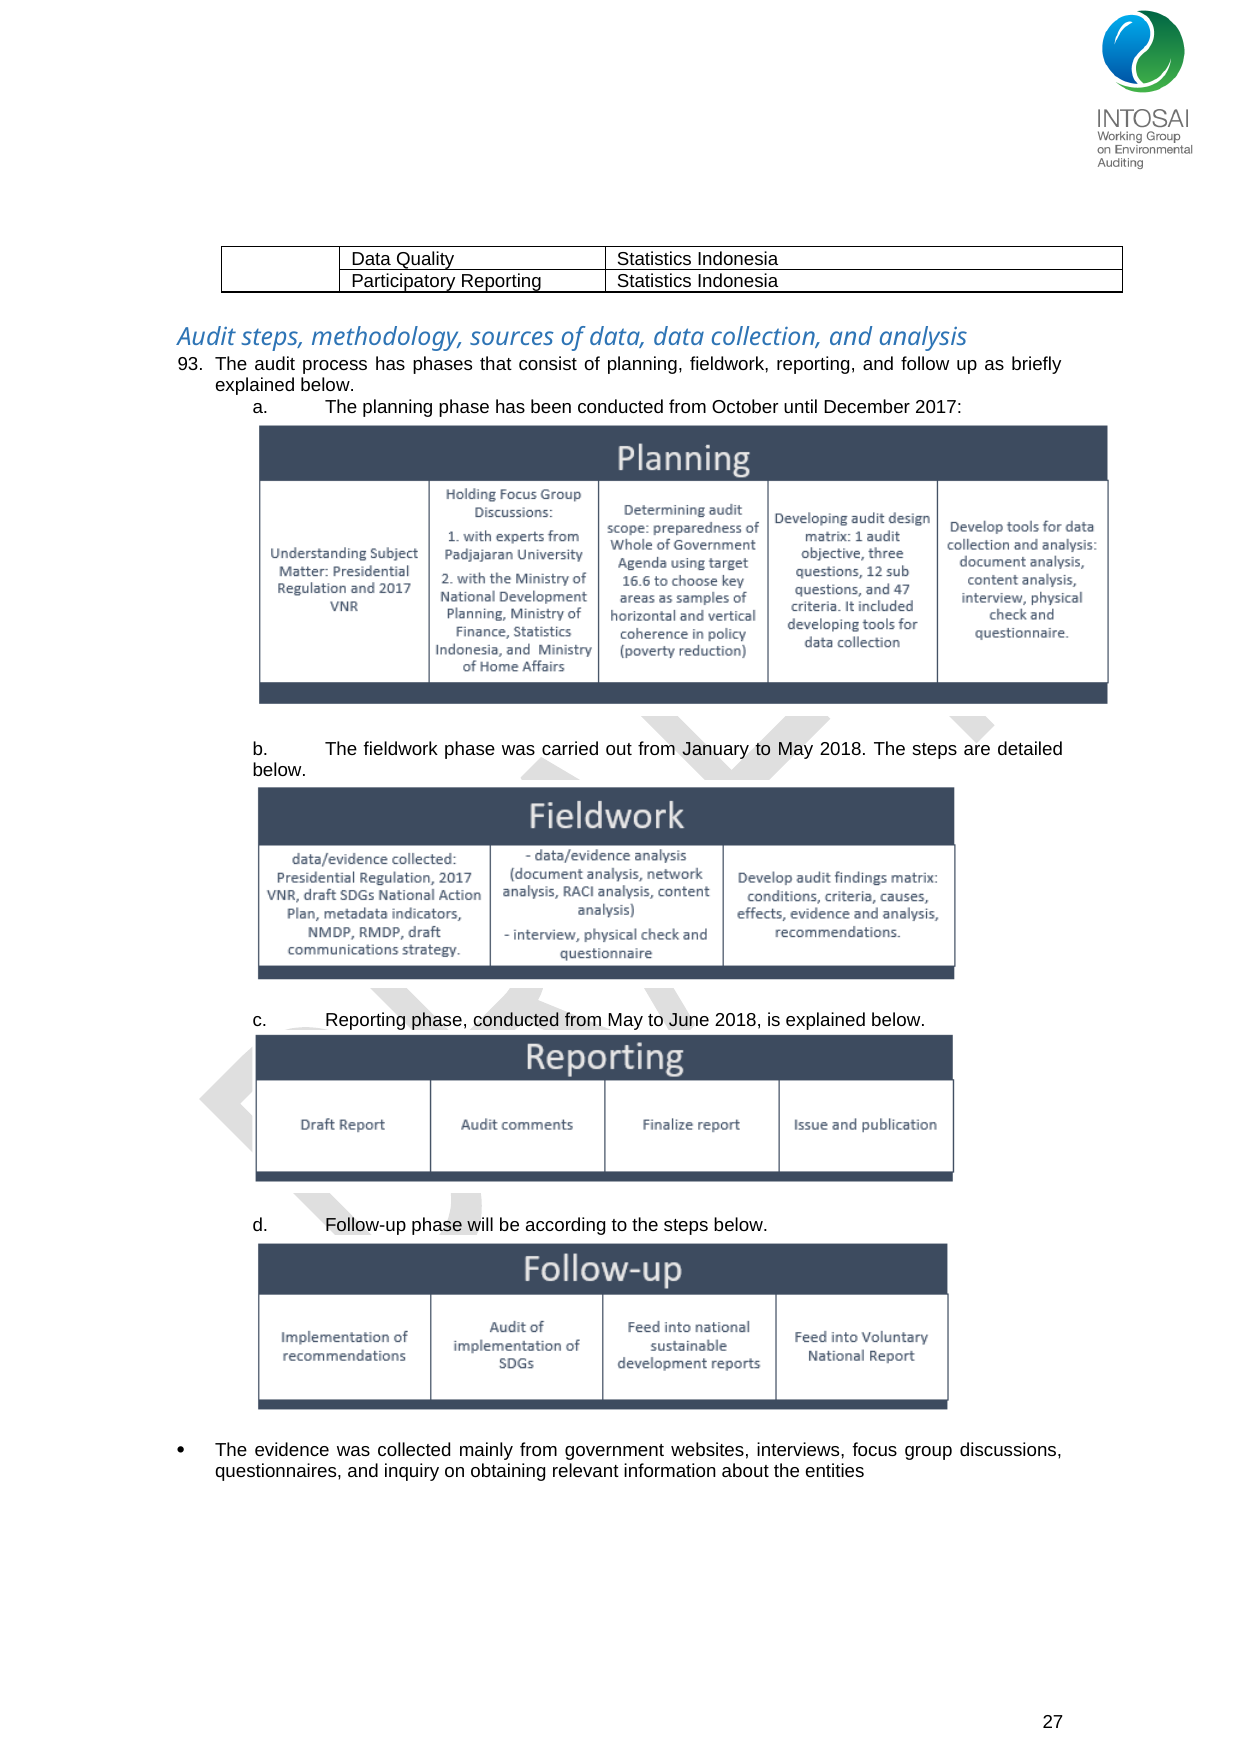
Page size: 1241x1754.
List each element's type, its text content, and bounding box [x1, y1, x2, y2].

picture [252, 780, 963, 988]
list a. The planning phase has been conducted from October until December 2017: [252, 395, 1063, 417]
table_cell Participatory Reporting [340, 270, 605, 291]
picture [252, 417, 1116, 716]
picture [252, 1030, 963, 1193]
subtitle Audit steps, methodology, sources of data, data collection, and analysis [177, 318, 1063, 352]
list c. Reporting phase, conducted from May to June 2018, is explained below. [252, 1009, 1063, 1031]
list d. Follow-up phase will be according to the steps below. [252, 1214, 1063, 1235]
picture [252, 1235, 955, 1417]
picture [1097, 6, 1194, 170]
list The audit process has phases that consist of planning, fieldwork, reporting, and follow up as briefly explained below. [177, 352, 1063, 395]
table_cell Statistics Indonesia [606, 247, 1122, 269]
list The evidence was collected mainly from government websites, interviews, focus group discussions, questionnaires, and inquiry on obtaining relevant information about the entities [177, 1438, 1063, 1482]
table_cell Data Quality [340, 247, 605, 269]
table_cell Statistics Indonesia [606, 270, 1122, 291]
list b. The fieldwork phase was carried out from January to May 2018. The steps are detailed below. [252, 738, 1063, 781]
